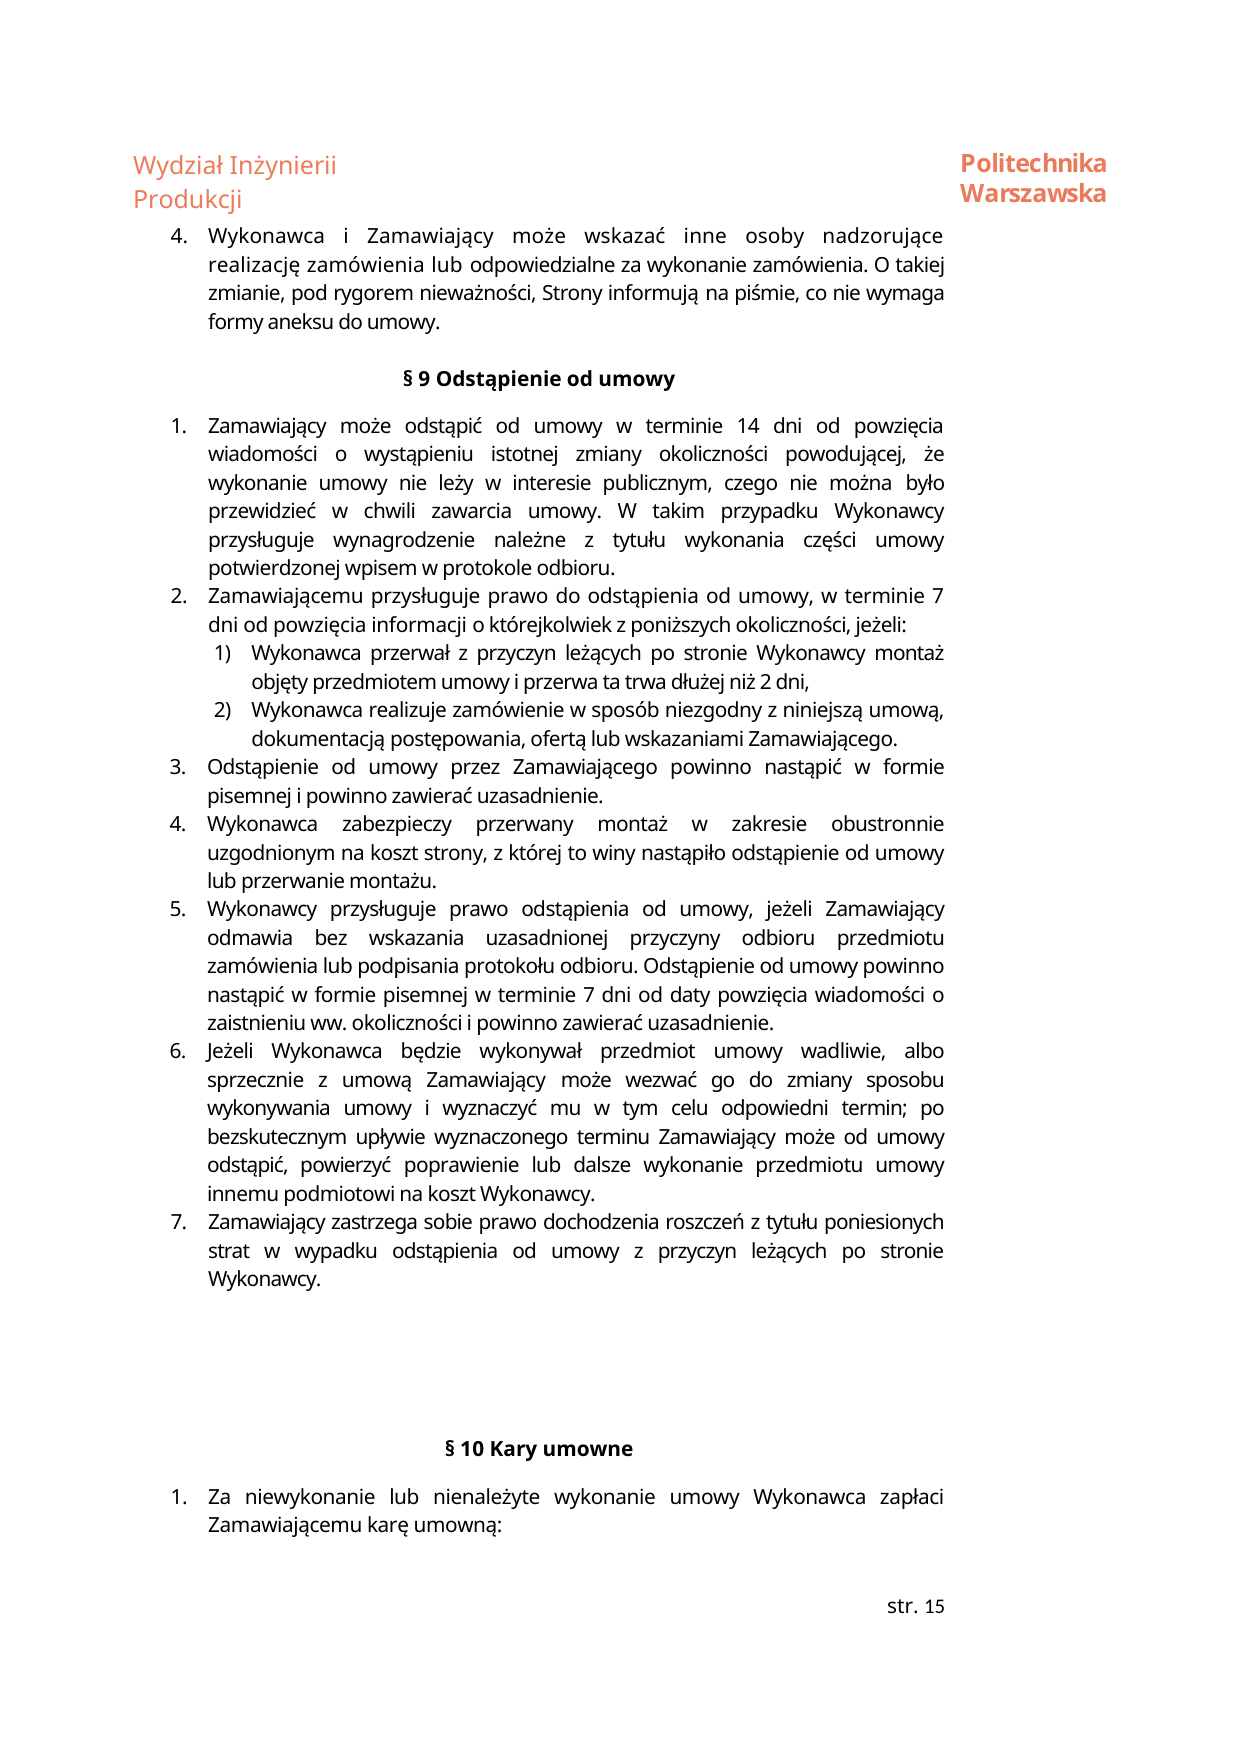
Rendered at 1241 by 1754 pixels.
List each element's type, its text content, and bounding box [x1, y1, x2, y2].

list Wykonawca realizuje zamówienie w sposób niezgodny z niniejszą umową, dokumentacją postępowania, ofertą lub wskazaniami Zamawiającego. [213, 695, 945, 752]
list Wykonawca przerwał z przyczyn leżących po stronie Wykonawcy montaż objęty przedmiotem umowy i przerwa ta trwa dłużej niż 2 dni, [213, 638, 945, 695]
list Wykonawca zabezpieczy przerwany montaż w zakresie obustronnie uzgodnionym na koszt strony, z której to winy nastąpiło odstąpienie od umowy lub przerwanie montażu. [169, 809, 945, 894]
list Jeżeli Wykonawca będzie wykonywał przedmiot umowy wadliwie, albo sprzecznie z umową Zamawiający może wezwać go do zmiany sposobu wykonywania umowy i wyznaczyć mu w tym celu odpowiedni termin; po bezskutecznym upływie wyznaczonego terminu Zamawiający może od umowy odstąpić, powierzyć poprawienie lub dalsze wykonanie przedmiotu umowy innemu podmiotowi na koszt Wykonawcy. [169, 1037, 945, 1207]
list Wykonawca i Zamawiający może wskazać inne osoby nadzorujące realizację zamówienia lub odpowiedzialne za wykonanie zamówienia. O takiej zmianie, pod rygorem nieważności, Strony informują na piśmie, co nie wymaga formy aneksu do umowy. [170, 222, 945, 335]
list Zamawiający może odstąpić od umowy w terminie 14 dni od powzięcia wiadomości o wystąpieniu istotnej zmiany okoliczności powodującej, że wykonanie umowy nie leży w interesie publicznym, czego nie można było przewidzieć w chwili zawarcia umowy. W takim przypadku Wykonawcy przysługuje wynagrodzenie należne z tytułu wykonania części umowy potwierdzonej wpisem w protokole odbioru. [170, 411, 945, 582]
list Odstąpienie od umowy przez Zamawiającego powinno nastąpić w formie pisemnej i powinno zawierać uzasadnienie. [169, 752, 945, 809]
text § 9 Odstąpienie od umowy [133, 364, 945, 392]
list Za niewykonanie lub nienależyte wykonanie umowy Wykonawca zapłaci Zamawiającemu karę umowną: [170, 1482, 945, 1539]
list Zamawiający zastrzega sobie prawo dochodzenia roszczeń z tytułu poniesionych strat w wypadku odstąpienia od umowy z przyczyn leżących po stronie Wykonawcy. [170, 1207, 945, 1293]
list Zamawiającemu przysługuje prawo do odstąpienia od umowy, w terminie 7 dni od powzięcia informacji o którejkolwiek z poniższych okoliczności, jeżeli: [170, 582, 945, 638]
list Wykonawcy przysługuje prawo odstąpienia od umowy, jeżeli Zamawiający odmawia bez wskazania uzasadnionej przyczyny odbioru przedmiotu zamówienia lub podpisania protokołu odbioru. Odstąpienie od umowy powinno nastąpić w formie pisemnej w terminie 7 dni od daty powzięcia wiadomości o zaistnieniu ww. okoliczności i powinno zawierać uzasadnienie. [169, 894, 945, 1037]
text § 10 Kary umowne [133, 1434, 945, 1463]
